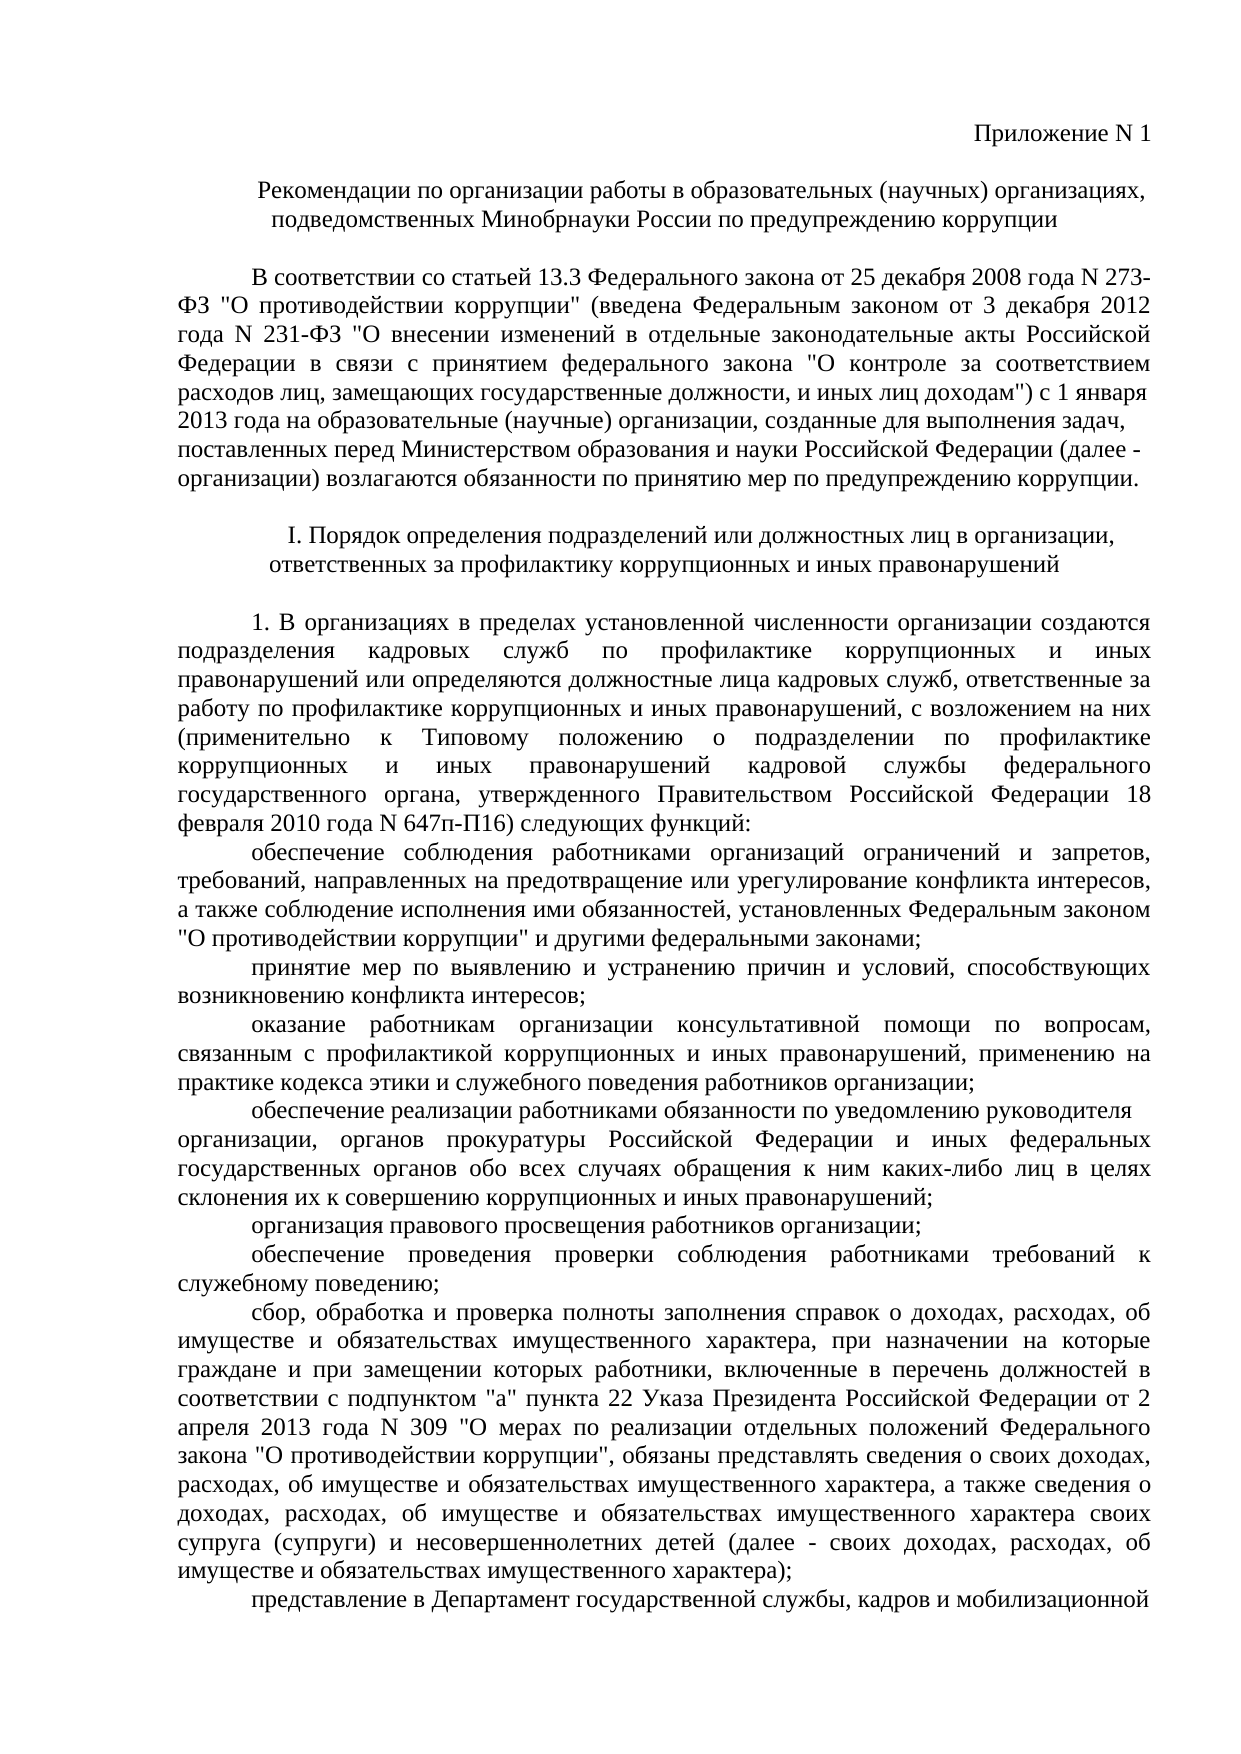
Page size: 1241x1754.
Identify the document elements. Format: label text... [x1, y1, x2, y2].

text оказание работникам организации консультативной помощи по вопросам, связанным с профилактикой коррупционных и иных правонарушений, применению на практике кодекса этики и служебного поведения работников организации; [177, 1009, 1152, 1096]
text организации, органов прокуратуры Российской Федерации и иных федеральных государственных органов обо всех случаях обращения к ним каких-либо лиц в целях склонения их к совершению коррупционных и иных правонарушений; [177, 1124, 1152, 1211]
text обеспечение реализации работниками обязанности по уведомлению руководителя [177, 1096, 1152, 1124]
text Приложение N 1 [177, 118, 1152, 147]
text обеспечение соблюдения работниками организаций ограничений и запретов, требований, направленных на предотвращение или урегулирование конфликта интересов, а также соблюдение исполнения ими обязанностей, установленных Федеральным законом "О противодействии коррупции" и другими федеральными законами; [177, 837, 1152, 952]
text сбор, обработка и проверка полноты заполнения справок о доходах, расходах, об имуществе и обязательствах имущественного характера, при назначении на которые граждане и при замещении которых работники, включенные в перечень должностей в соответствии с подпунктом "а" пункта 22 Указа Президента Российской Федерации от 2 апреля 2013 года N 309 "О мерах по реализации отдельных положений Федерального закона "О противодействии коррупции", обязаны представлять сведения о своих доходах, расходах, об имуществе и обязательствах имущественного характера, а также сведения о доходах, расходах, об имуществе и обязательствах имущественного характера своих супруга (супруги) и несовершеннолетних детей (далее - своих доходах, расходах, об имуществе и обязательствах имущественного характера); [177, 1297, 1152, 1584]
text I. Порядок определения подразделений или должностных лиц в организации, ответственных за профилактику коррупционных и иных правонарушений [177, 521, 1152, 578]
text организации) возлагаются обязанности по принятию мер по предупреждению коррупции. [177, 463, 1152, 492]
text Рекомендации по организации работы в образовательных (научных) организациях, подведомственных Минобрнауки России по предупреждению коррупции [177, 176, 1152, 233]
text принятие мер по выявлению и устранению причин и условий, способствующих возникновению конфликта интересов; [177, 952, 1152, 1009]
text организация правового просвещения работников организации; [177, 1211, 1152, 1239]
text В соответствии со статьей 13.3 Федерального закона от 25 декабря 2008 года N 273-ФЗ "О противодействии коррупции" (введена Федеральным законом от 3 декабря 2012 года N 231-ФЗ "О внесении изменений в отдельные законодательные акты Российской Федерации в связи с принятием федерального закона "О контроле за соответствием расходов лиц, замещающих государственные должности, и иных лиц доходам") с 1 января [177, 262, 1152, 406]
text обеспечение проведения проверки соблюдения работниками требований к служебному поведению; [177, 1239, 1152, 1297]
text поставленных перед Министерством образования и науки Российской Федерации (далее - [177, 434, 1152, 463]
text 1. В организациях в пределах установленной численности организации создаются подразделения кадровых служб по профилактике коррупционных и иных правонарушений или определяются должностные лица кадровых служб, ответственные за работу по профилактике коррупционных и иных правонарушений, с возложением на них (применительно к Типовому положению о подразделении по профилактике коррупционных и иных правонарушений кадровой службы федерального государственного органа, утвержденного Правительством Российской Федерации 18 февраля 2010 года N 647п-П16) следующих функций: [177, 607, 1152, 837]
text 2013 года на образовательные (научные) организации, созданные для выполнения задач, [177, 406, 1152, 434]
text представление в Департамент государственной службы, кадров и мобилизационной [177, 1584, 1152, 1613]
